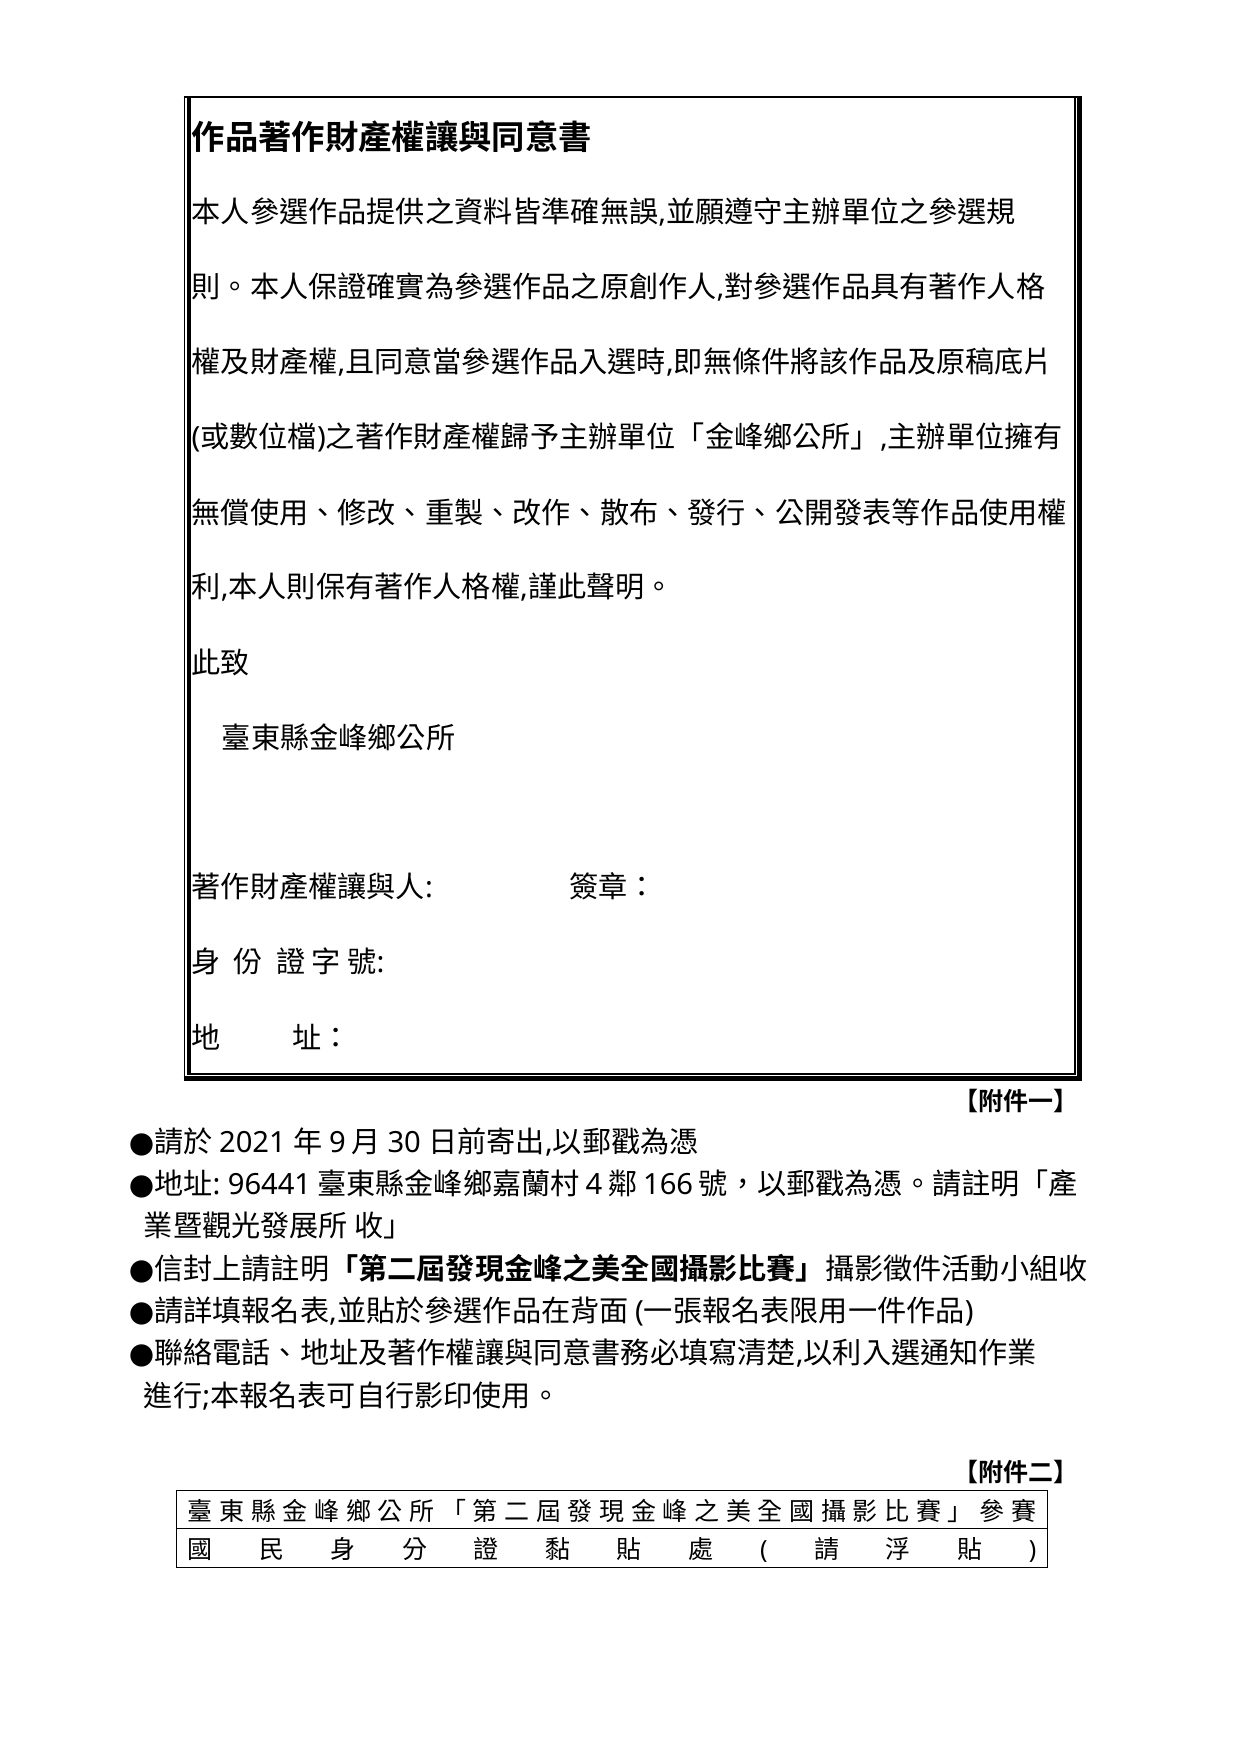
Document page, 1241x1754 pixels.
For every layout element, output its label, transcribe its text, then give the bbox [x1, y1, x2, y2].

table_cell 國民身分證黏貼處(請浮貼) [177, 1529, 1047, 1567]
text ●請於 2021 年 9月 30 日前寄出,以郵戳為憑 [128, 1118, 1078, 1161]
text 進行;本報名表可自行影印使用。 [128, 1372, 1078, 1415]
table_header 臺東縣金峰鄉公所「第二屆發現金峰之美全國攝影比賽」參賽 [177, 1491, 1047, 1528]
text 【附件一】 [187, 1081, 1078, 1118]
table_cell 作品著作財產權讓與同意書 本人參選作品提供之資料皆準確無誤,並願遵守主辦單位之參選規則。本人保證確實為參選作品之原創作人,對參選作品具有著作人格權及財產權,且同意當參選作品入選時,即無條件將該作品及原稿底片(或數位檔)之著作財產權歸予主辦單位「金峰鄉公所」,主辦單位擁有無償使用、修改、重製、改作、散布、發行、公開發表等作品使用權利,本人則保有著作人格權,謹此聲明。 此致 臺東縣金峰鄉公所 著作財產權讓與人: 簽章： 身 份 證 字 號: 地 址： [191, 98, 1074, 1073]
text 【附件二】 [187, 1452, 1078, 1490]
text 業暨觀光發展所 收」 [128, 1203, 1078, 1245]
text ●信封上請註明「第二屆發現金峰之美全國攝影比賽」攝影徵件活動小組收 [128, 1245, 1098, 1288]
text ●請詳填報名表,並貼於參選作品在背面 (一張報名表限用一件作品) [128, 1288, 1078, 1330]
text ●地址: 96441臺東縣金峰鄉嘉蘭村4鄰166號，以郵戳為憑。請註明「產 [128, 1161, 1098, 1203]
text ●聯絡電話、地址及著作權讓與同意書務必填寫清楚,以利入選通知作業 [128, 1330, 1078, 1372]
